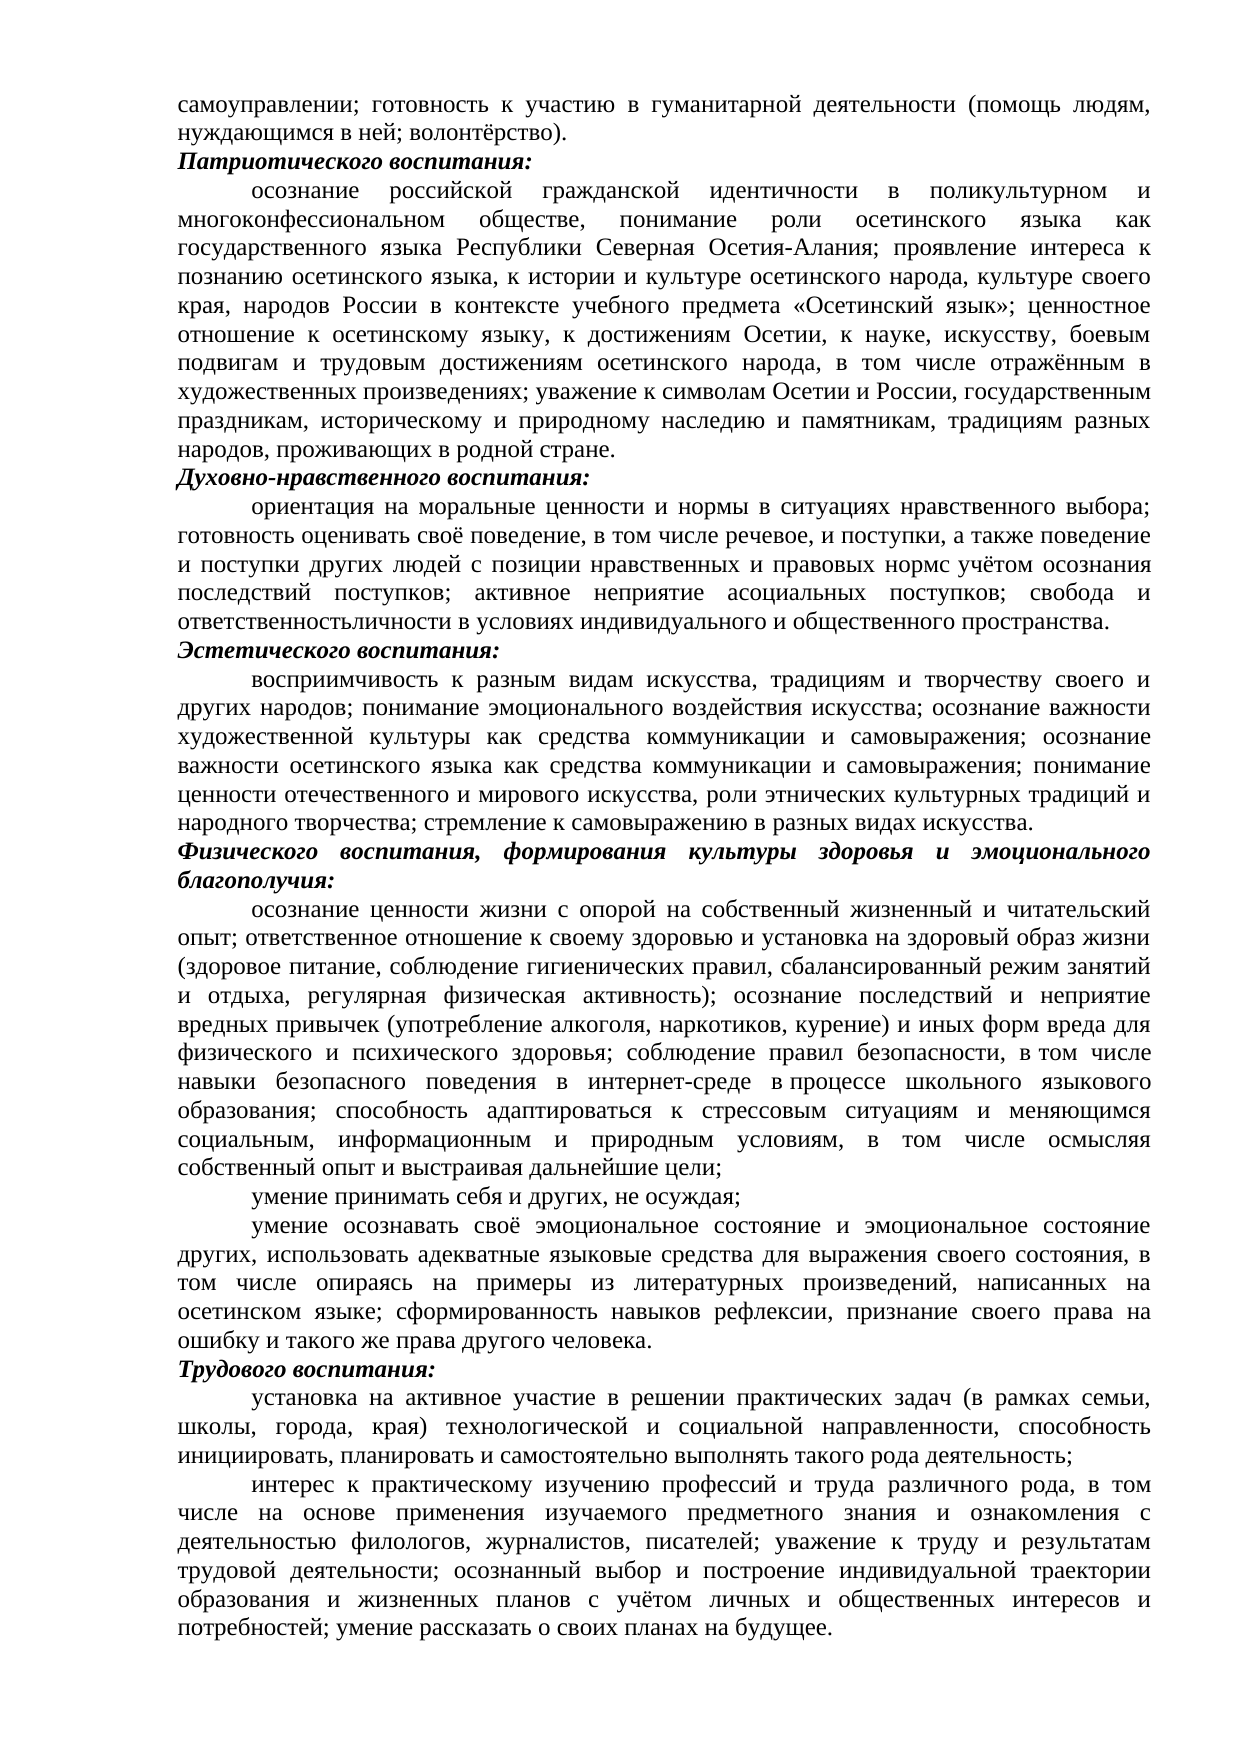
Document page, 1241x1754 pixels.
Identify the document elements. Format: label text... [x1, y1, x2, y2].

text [177, 89, 1152, 146]
text осознание ценности жизни с опорой на собственный жизненный и читательский опыт; ответственное отношение к своему здоровью и установка на здоровый образ жизни (здоровое питание, соблюдение гигиенических правил, сбалансированный режим занятий и отдыха, регулярная физическая активность); осознание последствий и неприятие вредных привычек (употребление алкоголя, наркотиков, курение) и иных форм вреда для физического и психического здоровья; соблюдение правил безопасности, в том числе навыки безопасного поведения в интернет-среде в процессе школьного языкового образования; способность адаптироваться к стрессовым ситуациям и меняющимся социальным, информационным и природным условиям, в том числе осмысляя собственный опыт и выстраивая дальнейшие цели; [177, 894, 1152, 1181]
text Патриотического воспитания: [177, 146, 1152, 175]
text умение осознавать своё эмоциональное состояние и эмоциональное состояние других, использовать адекватные языковые средства для выражения своего состояния, в том числе опираясь на примеры из литературных произведений, написанных на осетинском языке; сформированность навыков рефлексии, признание своего права на ошибку и такого же права другого человека. [177, 1210, 1152, 1354]
text восприимчивость к разным видам искусства, традициям и творчеству своего и других народов; понимание эмоционального воздействия искусства; осознание важности художественной культуры как средства коммуникации и самовыражения; осознание важности осетинского языка как средства коммуникации и самовыражения; понимание ценности отечественного и мирового искусства, роли этнических культурных традиций и народного творчества; стремление к самовыражению в разных видах искусства. [177, 664, 1152, 836]
text Духовно-нравственного воспитания: [177, 462, 1152, 491]
text Эстетического воспитания: [177, 635, 1152, 664]
text умение принимать себя и других, не осуждая; [177, 1181, 1152, 1210]
text установка на активное участие в решении практических задач (в рамках семьи, школы, города, края) технологической и социальной направленности, способность инициировать, планировать и самостоятельно выполнять такого рода деятельность; [177, 1382, 1152, 1469]
text Трудового воспитания: [177, 1354, 1152, 1382]
text осознание российской гражданской идентичности в поликультурном и многоконфессиональном обществе, понимание роли осетинского языка как государственного языка Республики Северная Осетия-Алания; проявление интереса к познанию осетинского языка, к истории и культуре осетинского народа, культуре своего края, народов России в контексте учебного предмета «Осетинский язык»; ценностное отношение к осетинскому языку, к достижениям Осетии, к науке, искусству, боевым подвигам и трудовым достижениям осетинского народа, в том числе отражённым в художественных произведениях; уважение к символам Осетии и России, государственным праздникам, историческому и природному наследию и памятникам, традициям разных народов, проживающих в родной стране. [177, 175, 1152, 462]
text ориентация на моральные ценности и нормы в ситуациях нравственного выбора; готовность оценивать своё поведение, в том числе речевое, и поступки, а также поведение и поступки других людей с позиции нравственных и правовых нормс учётом осознания последствий поступков; активное неприятие асоциальных поступков; свобода и ответственностьличности в условиях индивидуального и общественного пространства. [177, 491, 1152, 635]
text интерес к практическому изучению профессий и труда различного рода, в том числе на основе применения изучаемого предметного знания и ознакомления с деятельностью филологов, журналистов, писателей; уважение к труду и результатам трудовой деятельности; осознанный выбор и построение индивидуальной траектории образования и жизненных планов с учётом личных и общественных интересов и потребностей; умение рассказать о своих планах на будущее. [177, 1469, 1152, 1641]
text Физического воспитания, формирования культуры здоровья и эмоционального благополучия: [177, 836, 1152, 894]
